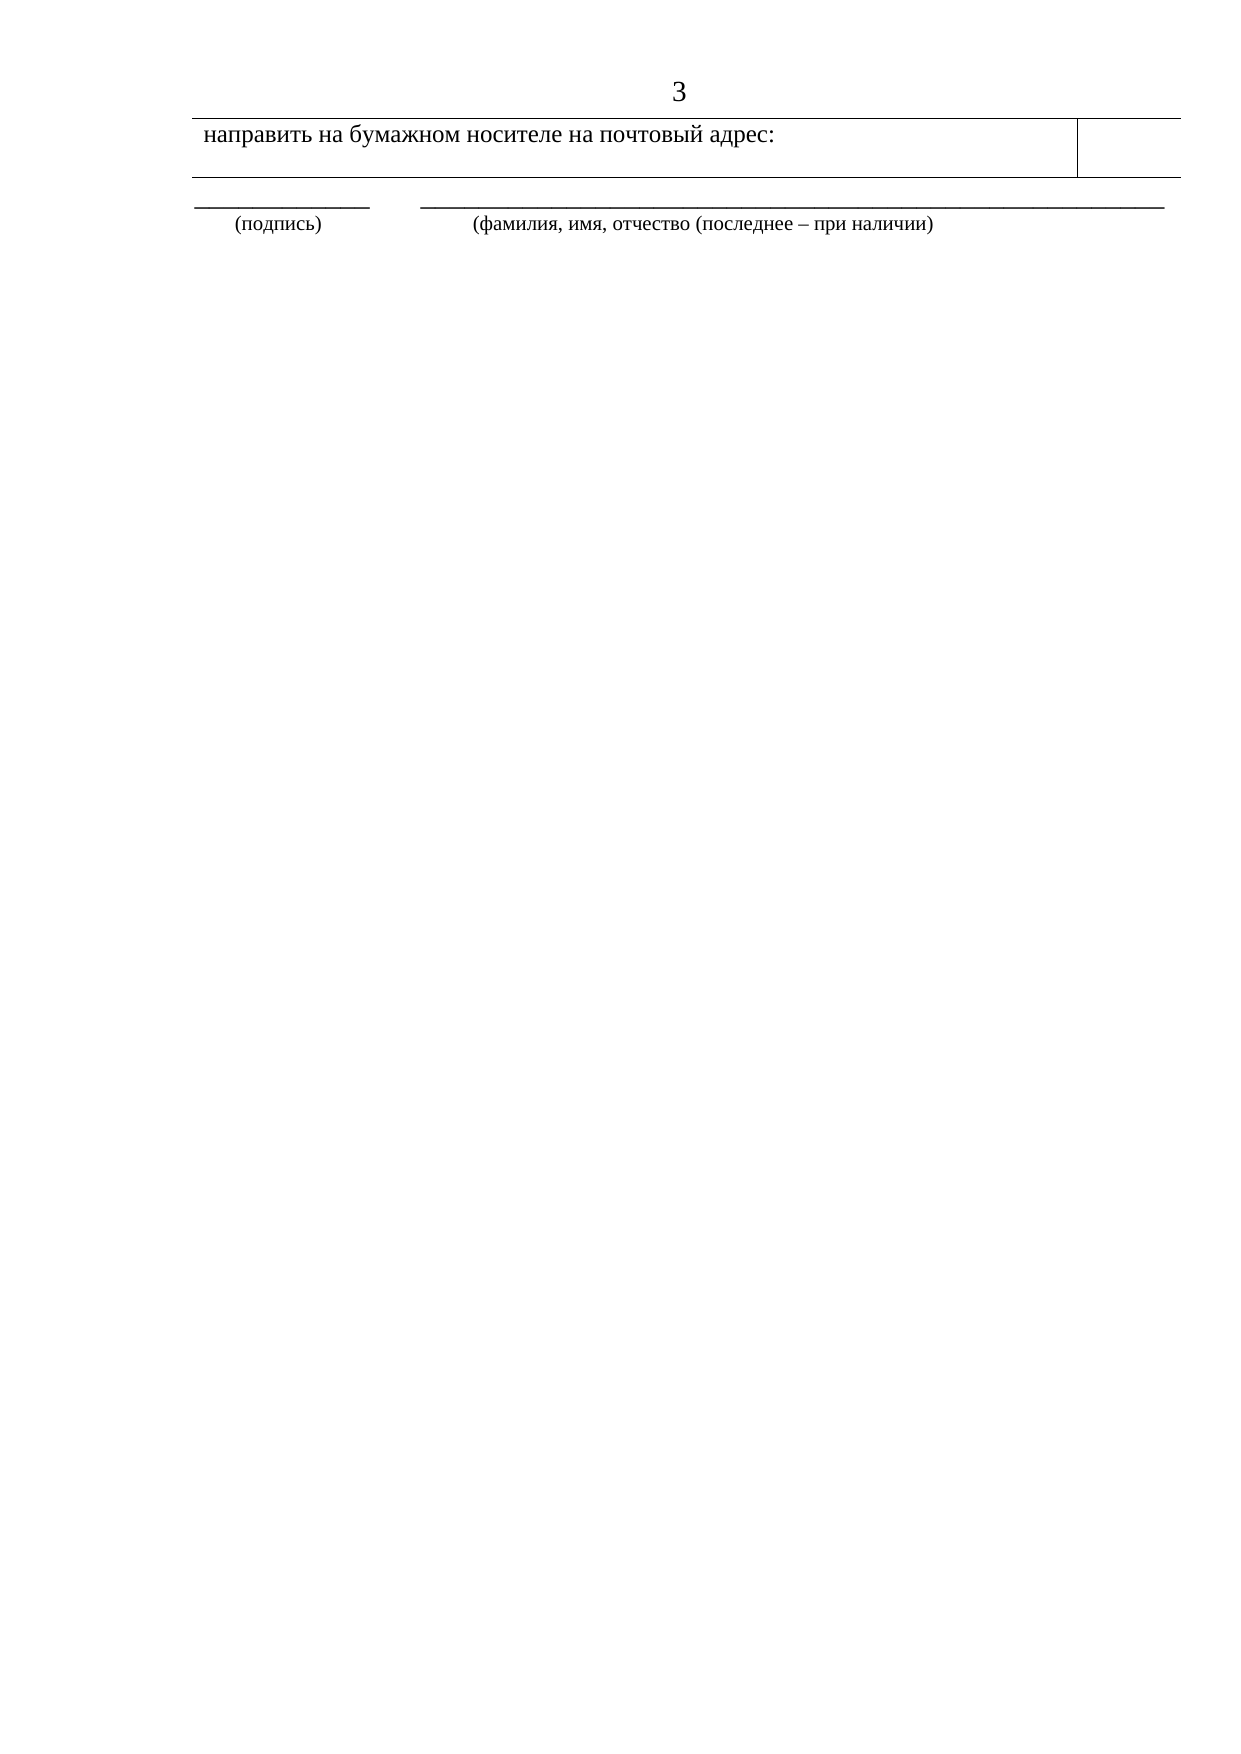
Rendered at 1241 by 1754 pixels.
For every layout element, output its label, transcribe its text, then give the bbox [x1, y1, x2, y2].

text ____________ ___________________________________________________ [177, 178, 1181, 211]
table_cell [1078, 119, 1181, 177]
table_cell направить на бумажном носителе на почтовый адрес: [192, 119, 1077, 177]
text (подпись) (фамилия, имя, отчество (последнее – при наличии) [177, 211, 1181, 235]
